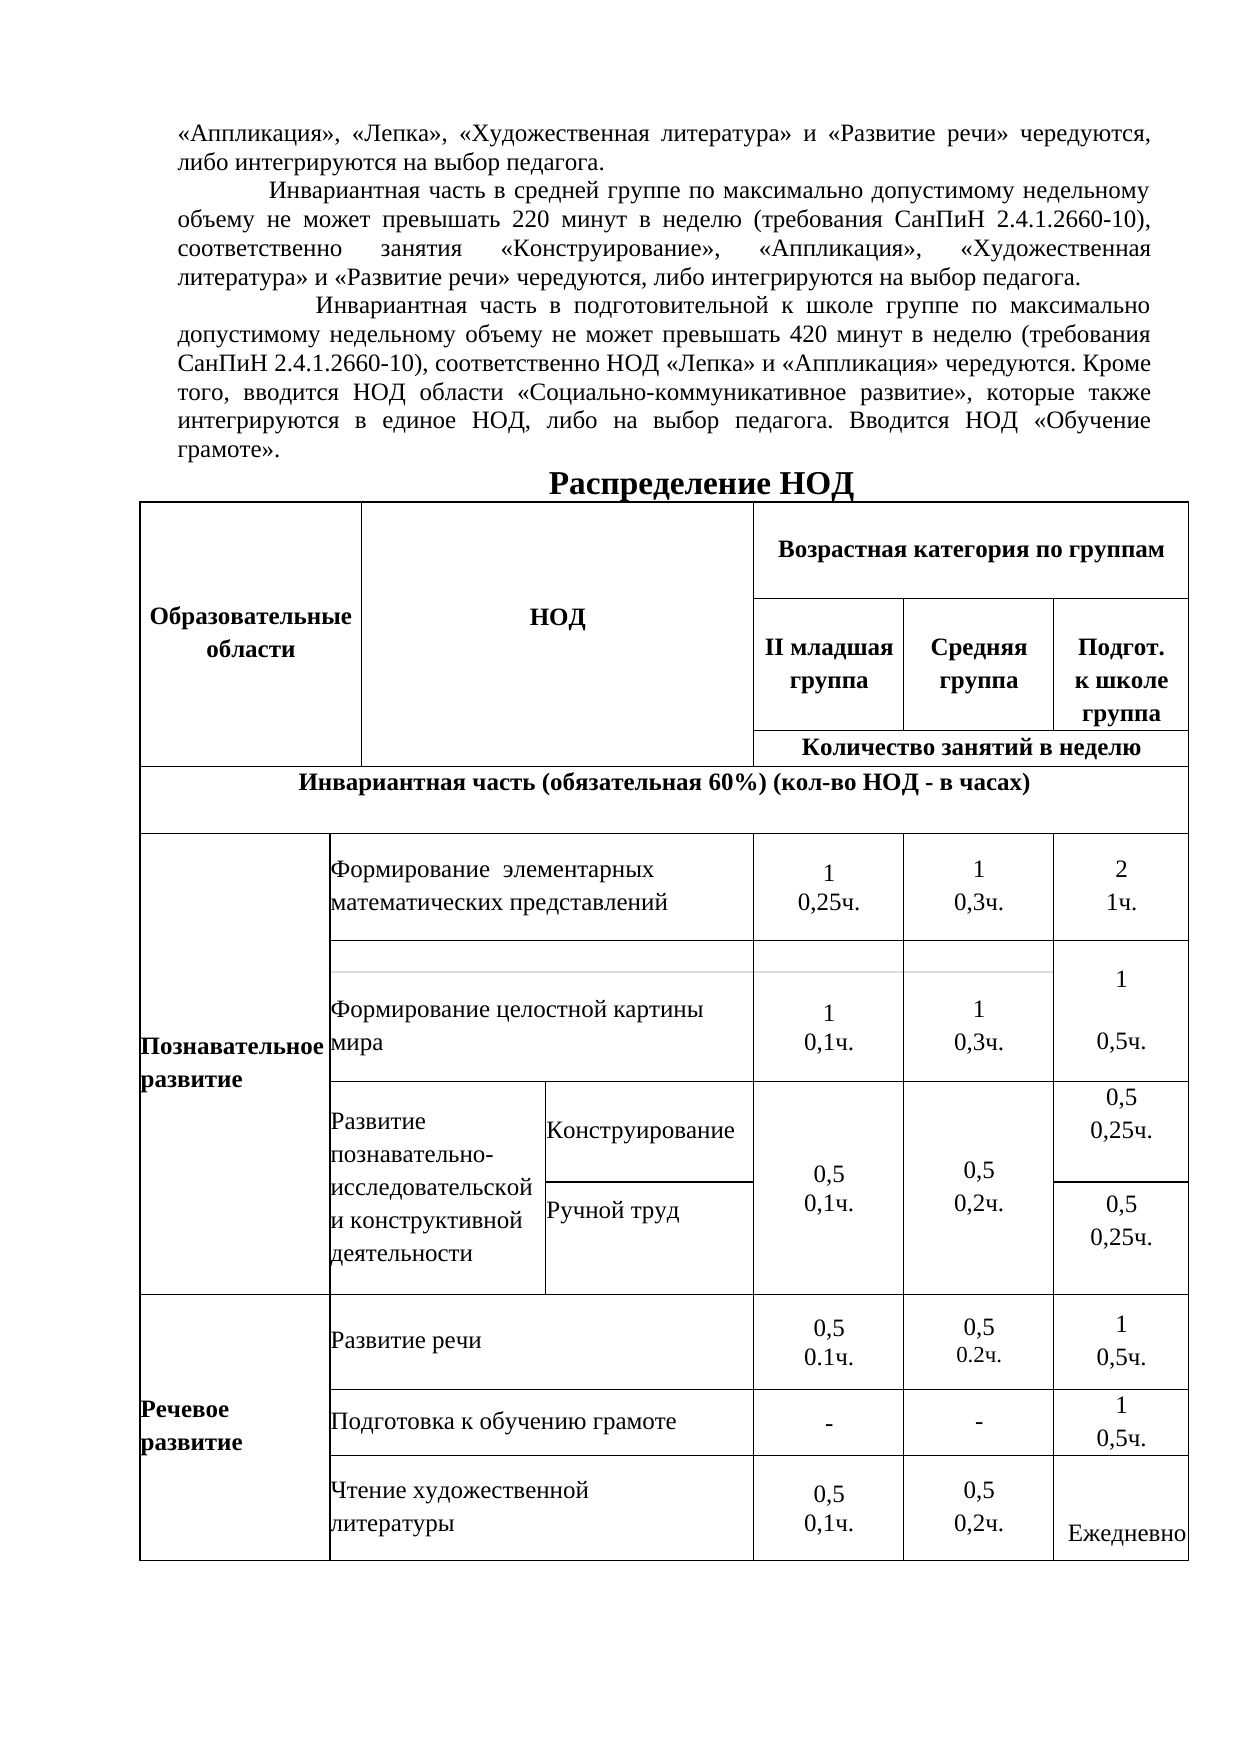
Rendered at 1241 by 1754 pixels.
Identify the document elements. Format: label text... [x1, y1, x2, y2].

table_cell II младшая группа [754, 599, 903, 730]
table_cell [331, 941, 753, 971]
table_cell 1 0,3ч. [904, 834, 1053, 940]
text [177, 118, 1152, 176]
table_cell Конструирование [546, 1082, 753, 1181]
table_cell - [904, 1390, 1053, 1455]
table_cell [904, 941, 1053, 971]
table_cell Подготовка к обучению грамоте [331, 1390, 753, 1455]
table_cell 0,5 0.1ч. [754, 1295, 903, 1389]
table_cell 1 0,5ч. [1054, 1390, 1188, 1455]
table_cell 1 0,1ч. [754, 973, 903, 1081]
text Распределение НОД [177, 463, 1152, 501]
table_cell 1 0,25ч. [754, 834, 903, 940]
table_cell [754, 941, 903, 971]
table_cell Подгот. к школе группа [1054, 599, 1188, 730]
text Инвариантная часть в подготовительной к школе группе по максимально допустимому недельному объему не может превышать 420 минут в неделю (требования СанПиН 2.4.1.2660-10), соответственно НОД «Лепка» и «Аппликация» чередуются. Кроме того, вводится НОД области «Социально-коммуникативное развитие», которые также интегрируются в единое НОД, либо на выбор педагога. Вводится НОД «Обучение грамоте». [177, 291, 1152, 463]
table_cell 1 0,5ч. [1054, 1295, 1188, 1389]
table_header НОД [362, 503, 753, 766]
table_header Возрастная категория по группам [754, 503, 1188, 598]
table_cell 0,5 0,2ч. [904, 1082, 1053, 1294]
table_cell Ежедневно [1054, 1456, 1188, 1559]
table_cell 0,5 0,25ч. [1054, 1183, 1188, 1294]
table_cell - [754, 1390, 903, 1455]
table_cell Количество занятий в неделю [754, 731, 1188, 766]
table_cell Познавательное развитие [141, 834, 329, 1294]
table_cell 1 0,3ч. [904, 973, 1053, 1081]
table_cell 0,5 0.2ч. [904, 1295, 1053, 1389]
table_cell Развитие познавательно-исследовательской и конструктивной деятельности [331, 1082, 545, 1294]
table_cell 1 0,5ч. [1054, 941, 1188, 1081]
table_cell Формирование целостной картины мира [331, 973, 753, 1081]
table_cell Средняя группа [904, 599, 1053, 730]
table_cell Формирование элементарных математических представлений [331, 834, 753, 940]
table_header Образовательные области [141, 503, 361, 766]
table_cell Инвариантная часть (обязательная 60%) (кол-во НОД - в часах) [141, 767, 1188, 833]
table_cell Ручной труд [546, 1183, 753, 1294]
table_cell 0,5 0,1ч. [754, 1456, 903, 1559]
table_cell 2 1ч. [1054, 834, 1188, 940]
text Инвариантная часть в средней группе по максимально допустимому недельному объему не может превышать 220 минут в неделю (требования СанПиН 2.4.1.2660-10), соответственно занятия «Конструирование», «Аппликация», «Художественная литература» и «Развитие речи» чередуются, либо интегрируются на выбор педагога. [177, 176, 1152, 291]
table_cell Развитие речи [331, 1295, 753, 1389]
table_cell Речевое развитие [141, 1295, 329, 1559]
table_cell 0,5 0,2ч. [904, 1456, 1053, 1559]
table_cell Чтение художественной литературы [331, 1456, 753, 1559]
table_cell 0,5 0,1ч. [754, 1082, 903, 1294]
table_cell 0,5 0,25ч. [1054, 1082, 1188, 1181]
